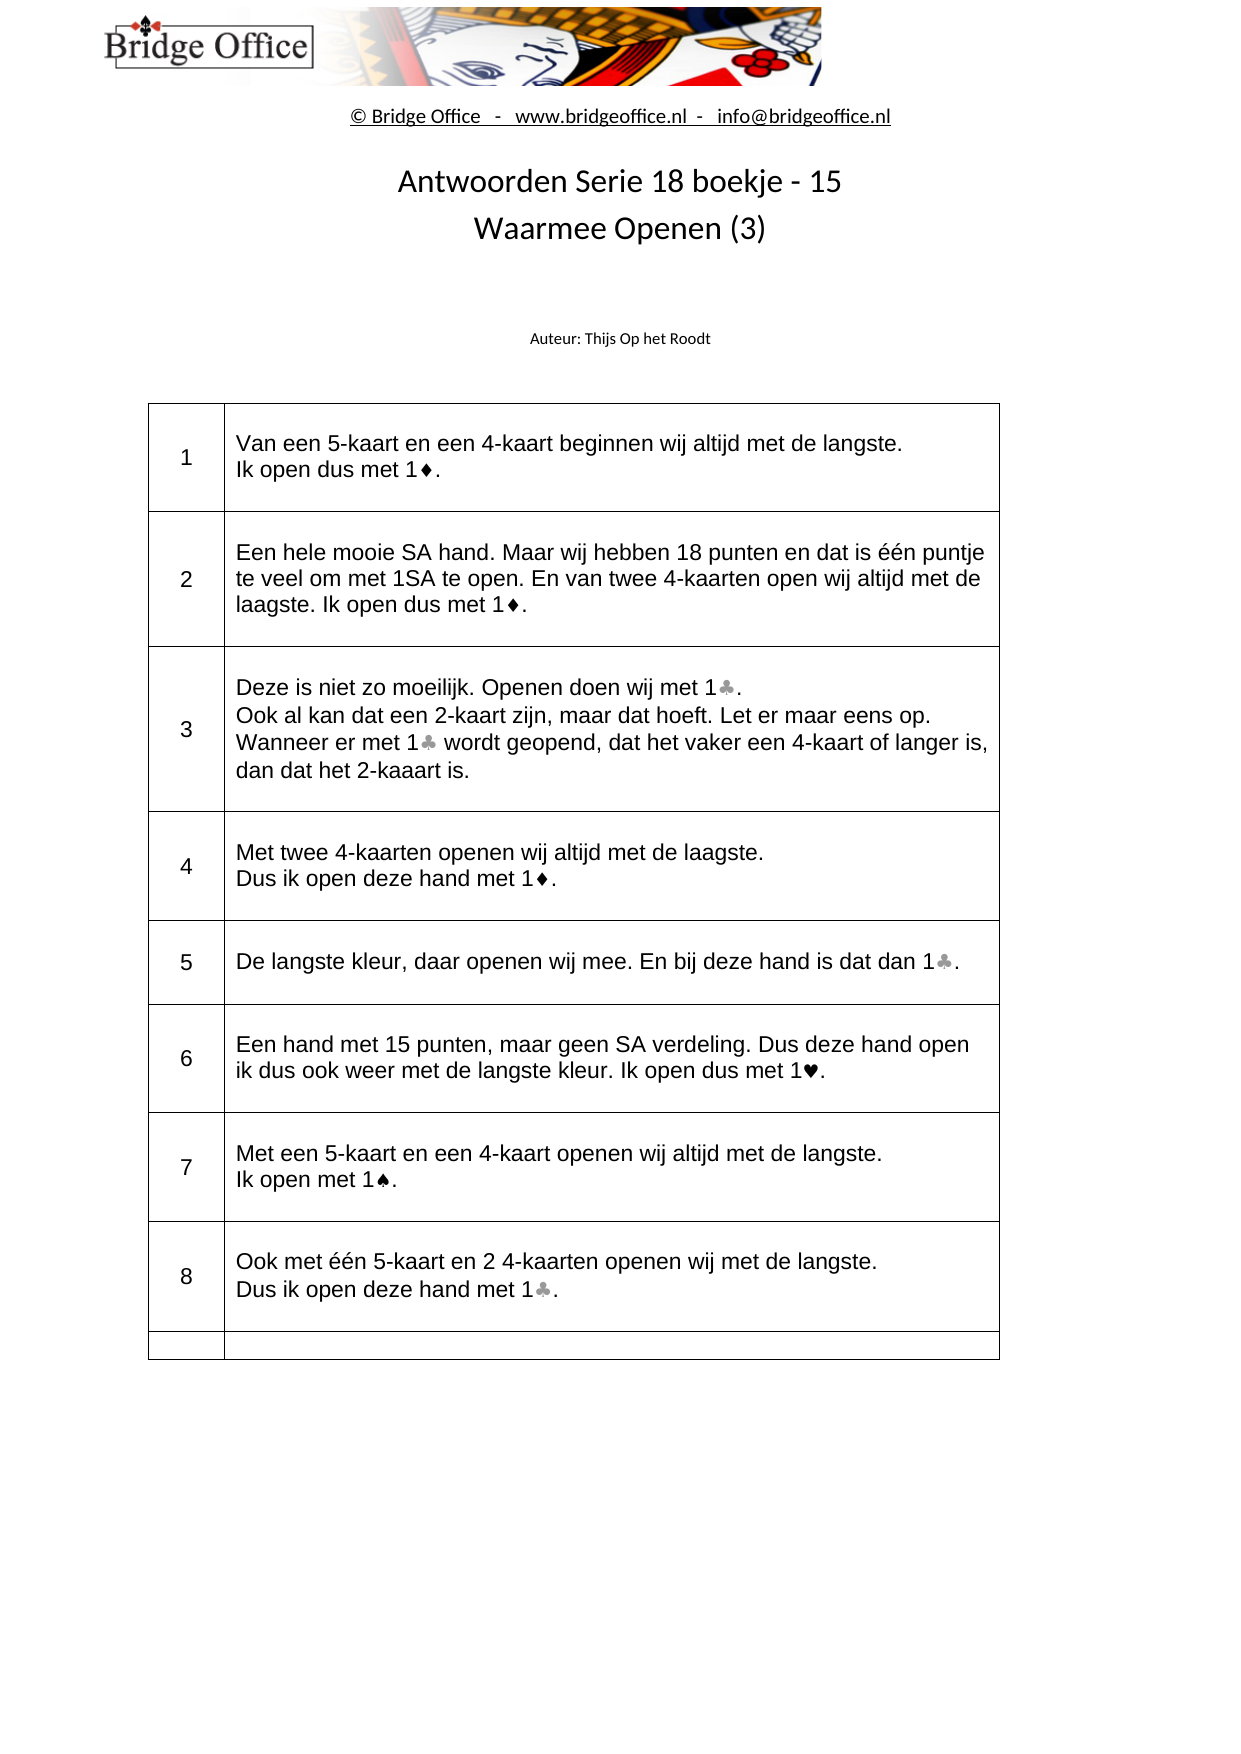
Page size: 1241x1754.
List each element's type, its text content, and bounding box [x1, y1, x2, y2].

table_cell Ook met één 5-kaart en 2 4-kaarten openen wij met de langste. Dus ik open deze hand met 1. [225, 1222, 999, 1331]
table_cell 3 [149, 647, 224, 811]
text Antwoorden Serie 18 boekje - 15 Waarmee Openen (3) [148, 161, 1093, 280]
table_cell 5 [149, 921, 224, 1004]
table_header Van een 5-kaart en een 4-kaart beginnen wij altijd met de langste. Ik open dus met 1. [225, 404, 999, 511]
table_cell Deze is niet zo moeilijk. Openen doen wij met 1. Ook al kan dat een 2-kaart zijn, maar dat hoeft. Let er maar eens op. Wanneer er met 1 wordt geopend, dat het vaker een 4-kaart of langer is, dan dat het 2-kaaart is. [225, 647, 999, 811]
table_cell [225, 1332, 999, 1358]
table_cell Met twee 4-kaarten openen wij altijd met de laagste. Dus ik open deze hand met 1. [225, 812, 999, 920]
table_cell Een hele mooie SA hand. Maar wij hebben 18 punten en dat is één puntje te veel om met 1SA te open. En van twee 4-kaarten open wij altijd met de laagste. Ik open dus met 1. [225, 512, 999, 646]
table_cell [149, 1332, 224, 1358]
table_cell 7 [149, 1113, 224, 1221]
table_cell De langste kleur, daar openen wij mee. En bij deze hand is dat dan 1. [225, 921, 999, 1004]
table_cell Een hand met 15 punten, maar geen SA verdeling. Dus deze hand open ik dus ook weer met de langste kleur. Ik open dus met 1. [225, 1005, 999, 1112]
table_cell Met een 5-kaart en een 4-kaart openen wij altijd met de langste. Ik open met 1. [225, 1113, 999, 1221]
table_cell 8 [149, 1222, 224, 1331]
table_header 1 [149, 404, 224, 511]
table_cell 6 [149, 1005, 224, 1112]
text Auteur: Thijs Op het Roodt [148, 284, 1093, 348]
table_cell 2 [149, 512, 224, 646]
picture [77, 7, 821, 85]
table_cell 4 [149, 812, 224, 920]
